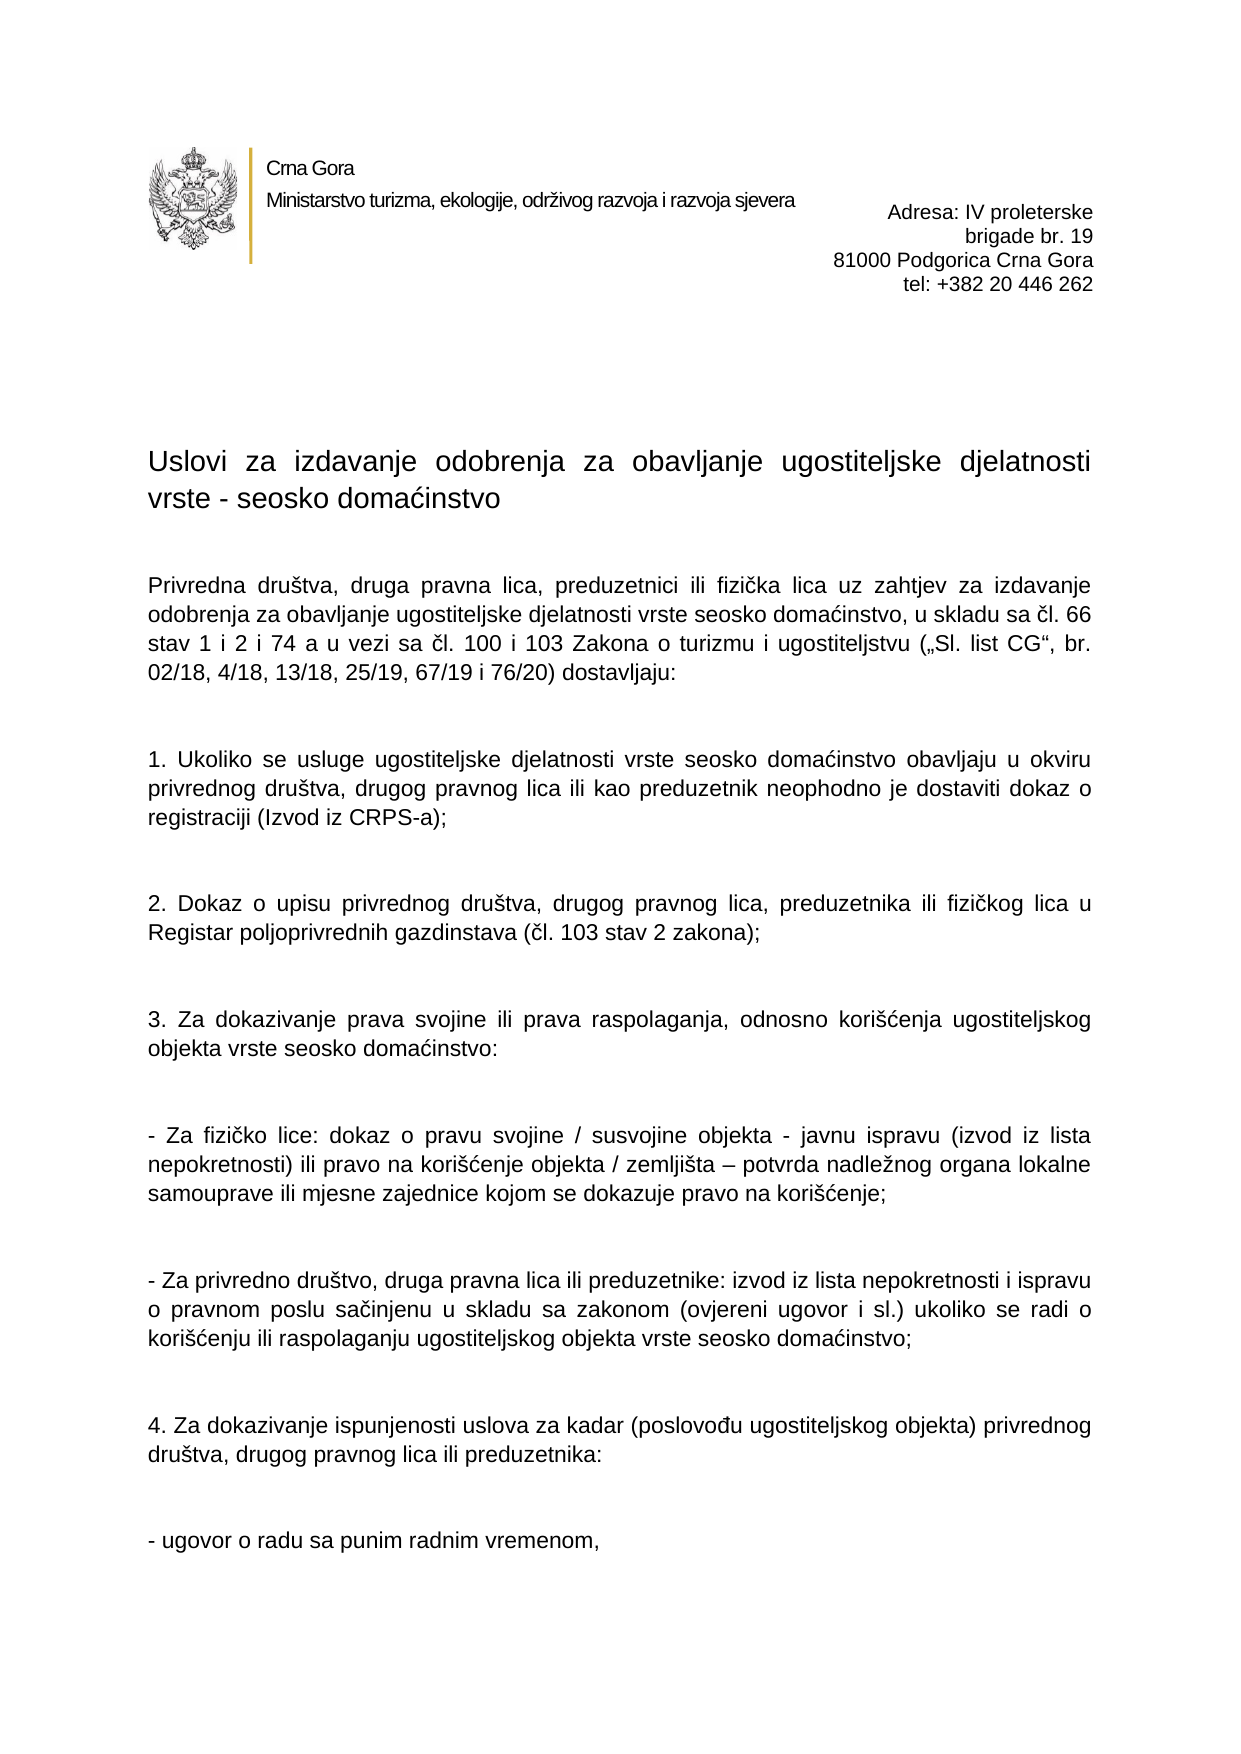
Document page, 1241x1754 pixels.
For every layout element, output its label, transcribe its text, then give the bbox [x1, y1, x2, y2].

text - Za fizičko lice: dokaz o pravu svojine / susvojine objekta - javnu ispravu (izvod iz lista nepokretnosti) ili pravo na korišćenje objekta / zemljišta – potvrda nadležnog organa lokalne samouprave ili mjesne zajednice kojom se dokazuje pravo na korišćenje; [148, 1064, 1092, 1206]
text - Za privredno društvo, druga pravna lica ili preduzetnike: izvod iz lista nepokretnosti i ispravu o pravnom poslu sačinjenu u skladu sa zakonom (ovjereni ugovor i sl.) ukoliko se radi o korišćenju ili raspolaganju ugostiteljskog objekta vrste seosko domaćinstvo; [148, 1209, 1092, 1351]
subtitle Uslovi za izdavanje odobrenja za obavljanje ugostiteljske djelatnosti vrste - seosko domaćinstvo [148, 444, 1092, 514]
text 3. Za dokazivanje prava svojine ili prava raspolaganja, odnosno korišćenja ugostiteljskog objekta vrste seosko domaćinstvo: [148, 948, 1092, 1061]
text Privredna društva, druga pravna lica, preduzetnici ili fizička lica uz zahtjev za izdavanje odobrenja za obavljanje ugostiteljske djelatnosti vrste seosko domaćinstvo, u skladu sa čl. 66 stav 1 i 2 i 74 a u vezi sa čl. 100 i 103 Zakona o turizmu i ugostiteljstvu („Sl. list CG“, br. 02/18, 4/18, 13/18, 25/19, 67/19 i 76/20) dostavljaju: [148, 572, 1092, 685]
title Crna Gora [266, 160, 1092, 179]
text 4. Za dokazivanje ispunjenosti uslova za kadar (poslovođu ugostiteljskog objekta) privrednog društva, drugog pravnog lica ili preduzetnika: [148, 1354, 1092, 1467]
text 2. Dokaz o upisu privrednog društva, drugog pravnog lica, preduzetnika ili fizičkog lica u Registar poljoprivrednih gazdinstava (čl. 103 stav 2 zakona); [148, 832, 1092, 946]
text - ugovor o radu sa punim radnim vremenom, [148, 1469, 1092, 1554]
picture [148, 147, 238, 250]
title Ministarstvo turizma, ekologije, održivog razvoja i razvoja sjevera [266, 192, 812, 211]
text 1. Ukoliko se usluge ugostiteljske djelatnosti vrste seosko domaćinstvo obavljaju u okviru privrednog društva, drugog pravnog lica ili kao preduzetnik neophodno je dostaviti dokaz o registraciji (Izvod iz CRPS-a); [148, 688, 1092, 830]
